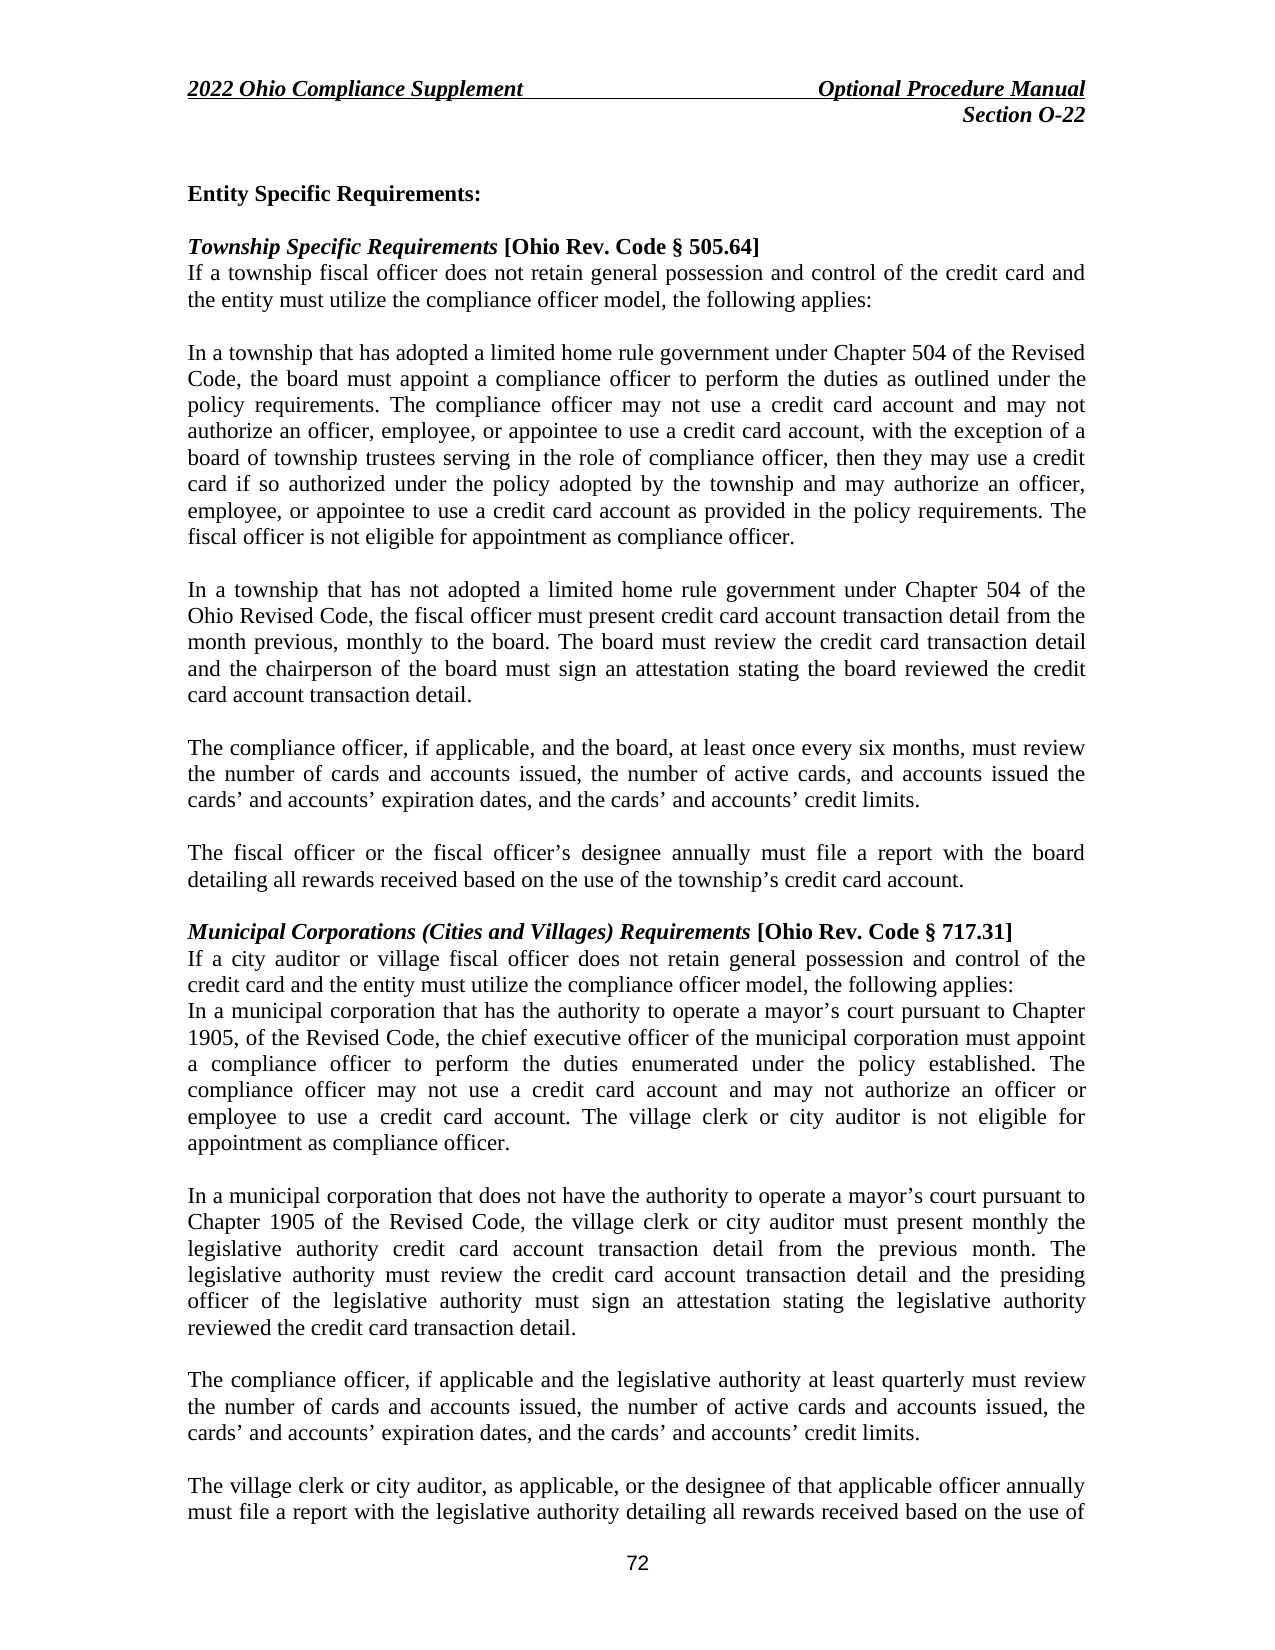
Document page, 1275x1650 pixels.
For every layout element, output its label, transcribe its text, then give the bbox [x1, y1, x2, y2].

text Township Specific Requirements [Ohio Rev. Code § 505.64] [187, 233, 1087, 259]
text In a township that has not adopted a limited home rule government under Chapter 504 of the Ohio Revised Code, the fiscal officer must present credit card account transaction detail from the month previous, monthly to the board. The board must review the credit card transaction detail and the chairperson of the board must sign an attestation stating the board reviewed the credit card account transaction detail. [187, 576, 1087, 707]
text In a municipal corporation that has the authority to operate a mayor’s court pursuant to Chapter 1905, of the Revised Code, the chief executive officer of the municipal corporation must appoint a compliance officer to perform the duties enumerated under the policy established. The compliance officer may not use a credit card account and may not authorize an officer or employee to use a credit card account. The village clerk or city auditor is not eligible for appointment as compliance officer. [187, 997, 1087, 1156]
text If a city auditor or village fiscal officer does not retain general possession and control of the credit card and the entity must utilize the compliance officer model, the following applies: [187, 945, 1087, 997]
text In a municipal corporation that does not have the authority to operate a mayor’s court pursuant to Chapter 1905 of the Revised Code, the village clerk or city auditor must present monthly the legislative authority credit card account transaction detail from the previous month. The legislative authority must review the credit card account transaction detail and the presiding officer of the legislative authority must sign an attestation stating the legislative authority reviewed the credit card transaction detail. [187, 1182, 1087, 1340]
text The fiscal officer or the fiscal officer’s designee annually must file a report with the board detailing all rewards received based on the use of the township’s credit card account. [187, 839, 1087, 892]
text The compliance officer, if applicable, and the board, at least once every six months, must review the number of cards and accounts issued, the number of active cards, and accounts issued the cards’ and accounts’ expiration dates, and the cards’ and accounts’ credit limits. [187, 734, 1087, 813]
text The compliance officer, if applicable and the legislative authority at least quarterly must review the number of cards and accounts issued, the number of active cards and accounts issued, the cards’ and accounts’ expiration dates, and the cards’ and accounts’ credit limits. [187, 1366, 1087, 1445]
text In a township that has adopted a limited home rule government under Chapter 504 of the Revised Code, the board must appoint a compliance officer to perform the duties as outlined under the policy requirements. The compliance officer may not use a credit card account and may not authorize an officer, employee, or appointee to use a credit card account, with the exception of a board of township trustees serving in the role of compliance officer, then they may use a credit card if so authorized under the policy adopted by the township and may authorize an officer, employee, or appointee to use a credit card account as provided in the policy requirements. The fiscal officer is not eligible for appointment as compliance officer. [187, 338, 1087, 549]
text Municipal Corporations (Cities and Villages) Requirements [Ohio Rev. Code § 717.31] [187, 918, 1087, 945]
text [187, 1472, 1087, 1524]
text Entity Specific Requirements: [187, 180, 1087, 207]
text If a township fiscal officer does not retain general possession and control of the credit card and the entity must utilize the compliance officer model, the following applies: [187, 259, 1087, 312]
